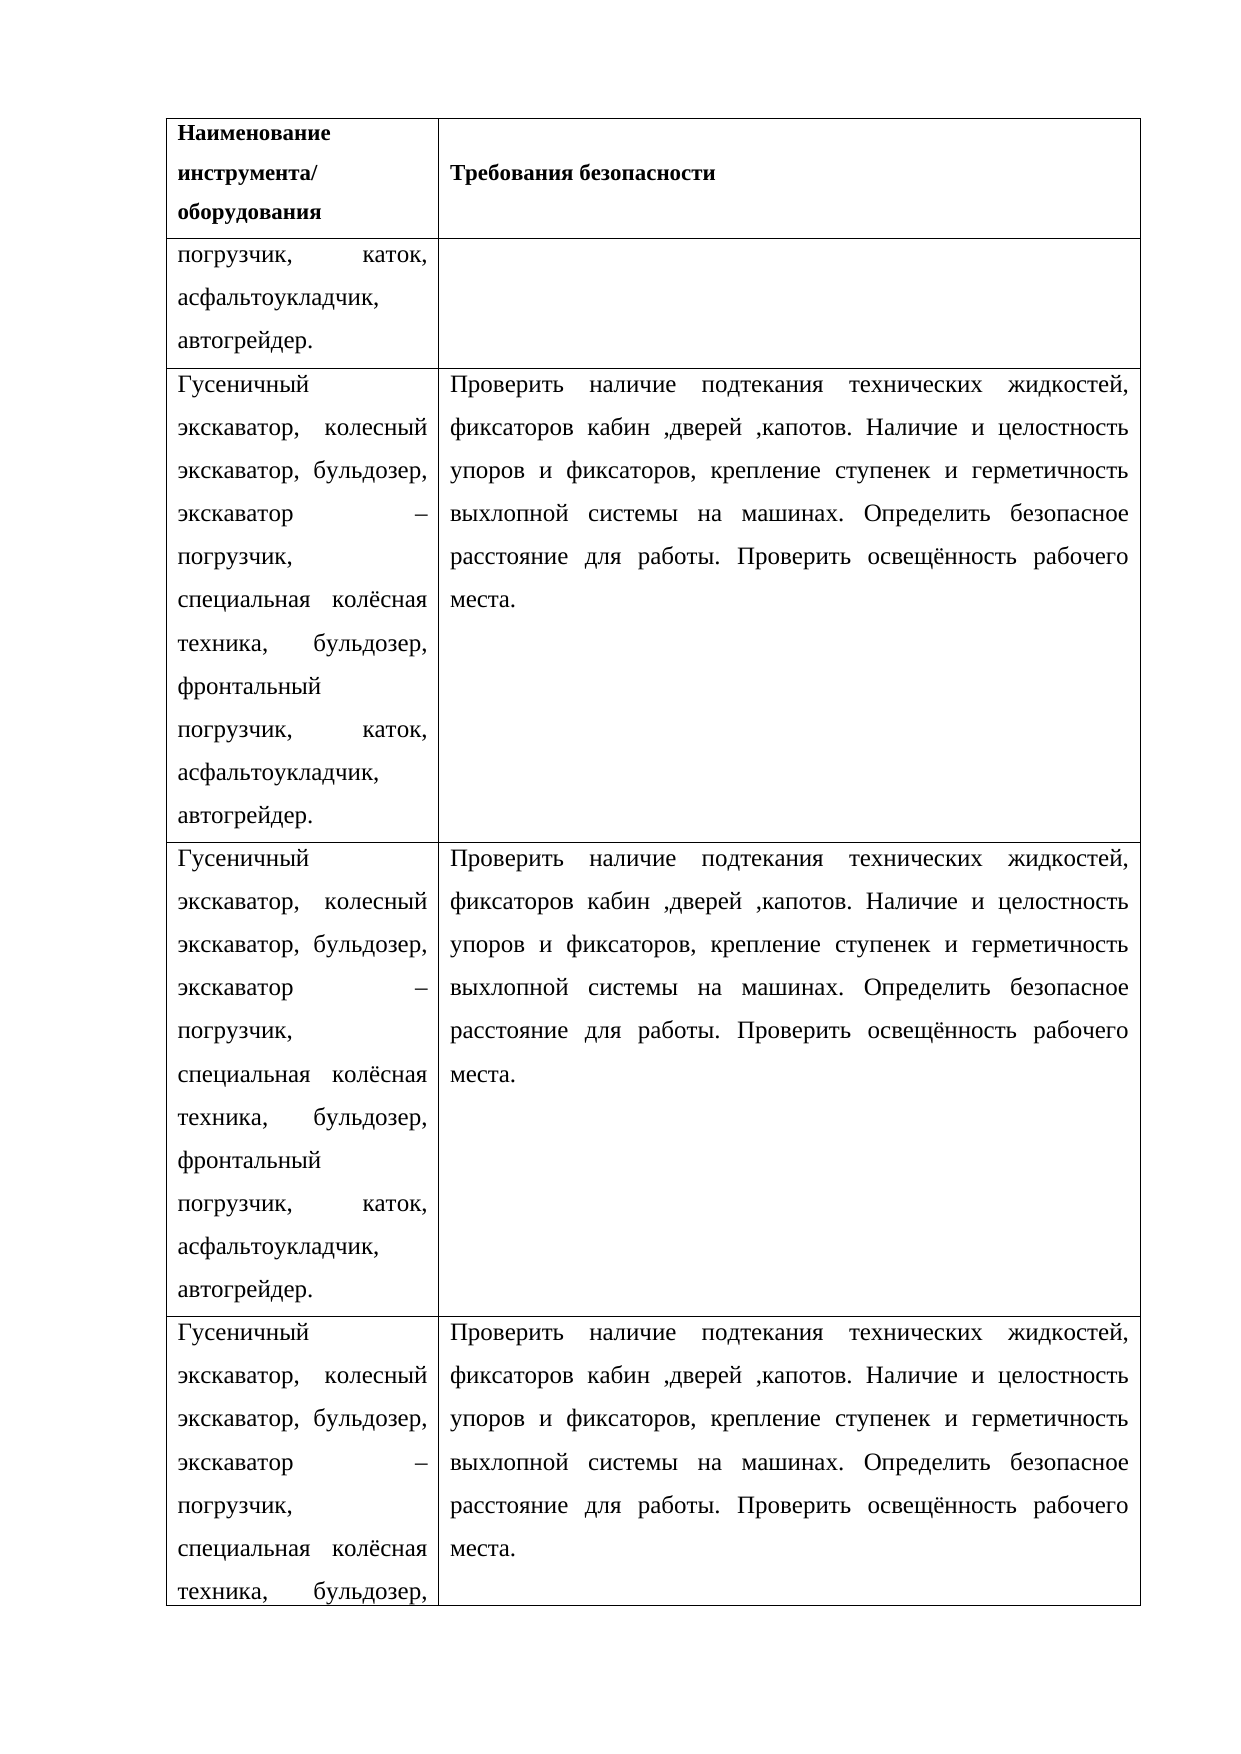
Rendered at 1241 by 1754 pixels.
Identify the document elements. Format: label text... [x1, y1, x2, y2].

table_header Требования безопасности [439, 119, 1140, 238]
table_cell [439, 1317, 1140, 1605]
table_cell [439, 239, 1140, 368]
table_header Наименование инструмента/ оборудования [167, 119, 438, 238]
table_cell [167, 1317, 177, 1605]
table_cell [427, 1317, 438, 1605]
